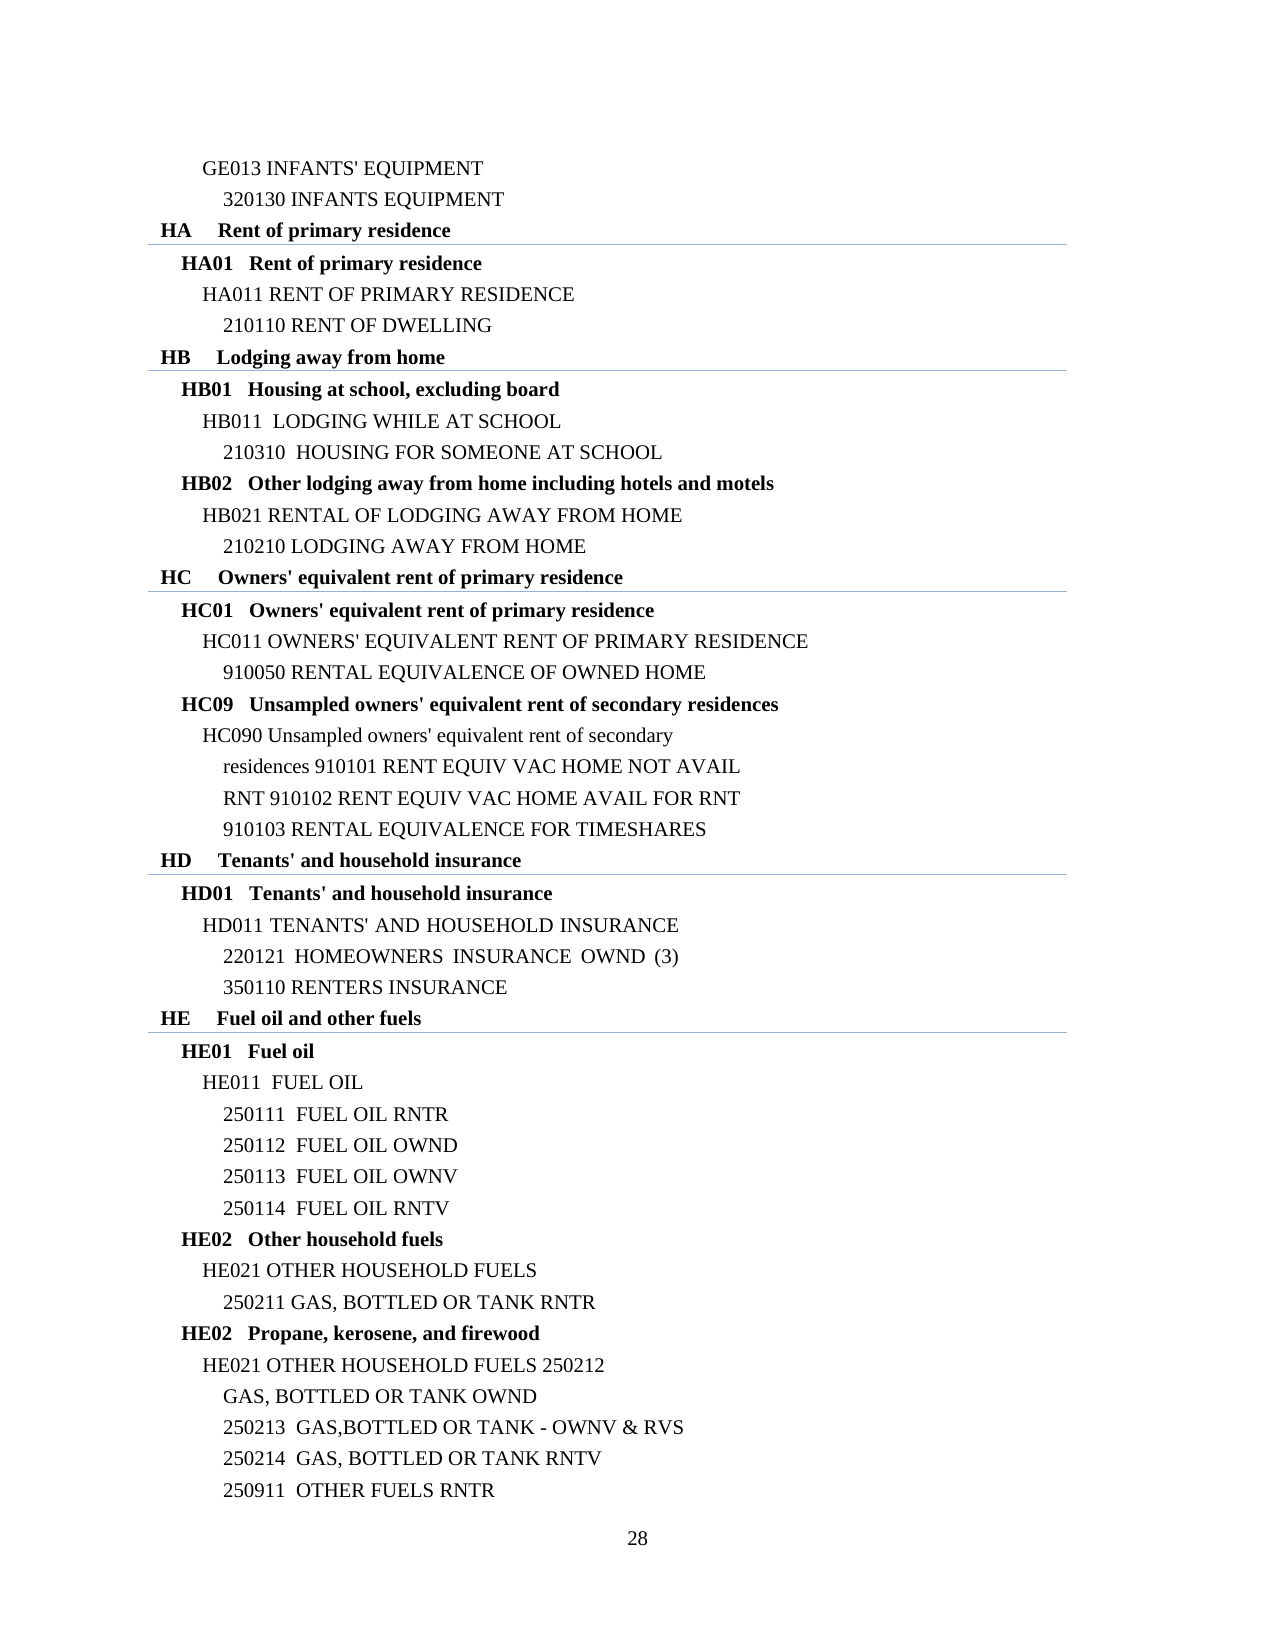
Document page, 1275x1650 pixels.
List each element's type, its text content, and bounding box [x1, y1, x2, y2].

text HE01 Fuel oil [181, 1039, 812, 1063]
text HD011 TENANTS' AND HOUSEHOLD INSURANCE 220121 HOMEOWNERS INSURANCE OWND (3) 350110 RENTERS INSURANCE [202, 912, 679, 999]
text 28 [627, 1526, 812, 1550]
text HE Fuel oil and other fuels [160, 1006, 812, 1030]
text HC011 OWNERS' EQUIVALENT RENT OF PRIMARY RESIDENCE 910050 RENTAL EQUIVALENCE OF OWNED HOME [202, 629, 812, 684]
text 250114 FUEL OIL RNTV [223, 1196, 812, 1220]
text HB02 Other lodging away from home including hotels and motels [181, 471, 812, 495]
text HE02 Propane, kerosene, and firewood [181, 1321, 812, 1345]
text HB011 LODGING WHILE AT SCHOOL [202, 408, 812, 433]
text 250113 FUEL OIL OWNV [223, 1164, 812, 1188]
text 250214 GAS, BOTTLED OR TANK RNTV [223, 1446, 812, 1470]
text 210310 HOUSING FOR SOMEONE AT SCHOOL [223, 440, 812, 464]
text HB Lodging away from home [160, 344, 812, 369]
text HA011 RENT OF PRIMARY RESIDENCE 210110 RENT OF DWELLING [202, 282, 579, 337]
text HE011 FUEL OIL [202, 1070, 812, 1094]
text GE013 INFANTS' EQUIPMENT 320130 INFANTS EQUIPMENT [202, 156, 508, 211]
text HD Tenants' and household insurance [160, 848, 812, 872]
text 250911 OTHER FUELS RNTR [223, 1478, 812, 1502]
text HC09 Unsampled owners' equivalent rent of secondary residences [181, 692, 812, 716]
text HC Owners' equivalent rent of primary residence [160, 565, 812, 589]
text HE021 OTHER HOUSEHOLD FUELS 250211 GAS, BOTTLED OR TANK RNTR [202, 1258, 600, 1314]
text 250112 FUEL OIL OWND [223, 1133, 812, 1157]
text HC01 Owners' equivalent rent of primary residence [181, 597, 812, 622]
text HB021 RENTAL OF LODGING AWAY FROM HOME 210210 LODGING AWAY FROM HOME [202, 503, 687, 558]
text HE021 OTHER HOUSEHOLD FUELS 250212 GAS, BOTTLED OR TANK OWND [202, 1352, 608, 1408]
text HE02 Other household fuels [181, 1227, 812, 1251]
text 250111 FUEL OIL RNTR [223, 1102, 812, 1126]
text HD01 Tenants' and household insurance [181, 881, 812, 905]
text HA01 Rent of primary residence [181, 251, 812, 274]
text HB01 Housing at school, excluding board [181, 377, 812, 401]
text 250213 GAS,BOTTLED OR TANK - OWNV & RVS [223, 1415, 812, 1439]
text HC090 Unsampled owners' equivalent rent of secondary residences 910101 RENT EQUIV VAC HOME NOT AVAIL RNT 910102 RENT EQUIV VAC HOME AVAIL FOR RNT 910103 RENTAL EQUIVALENCE FOR TIMESHARES [202, 723, 764, 841]
text HA Rent of primary residence [160, 218, 812, 242]
